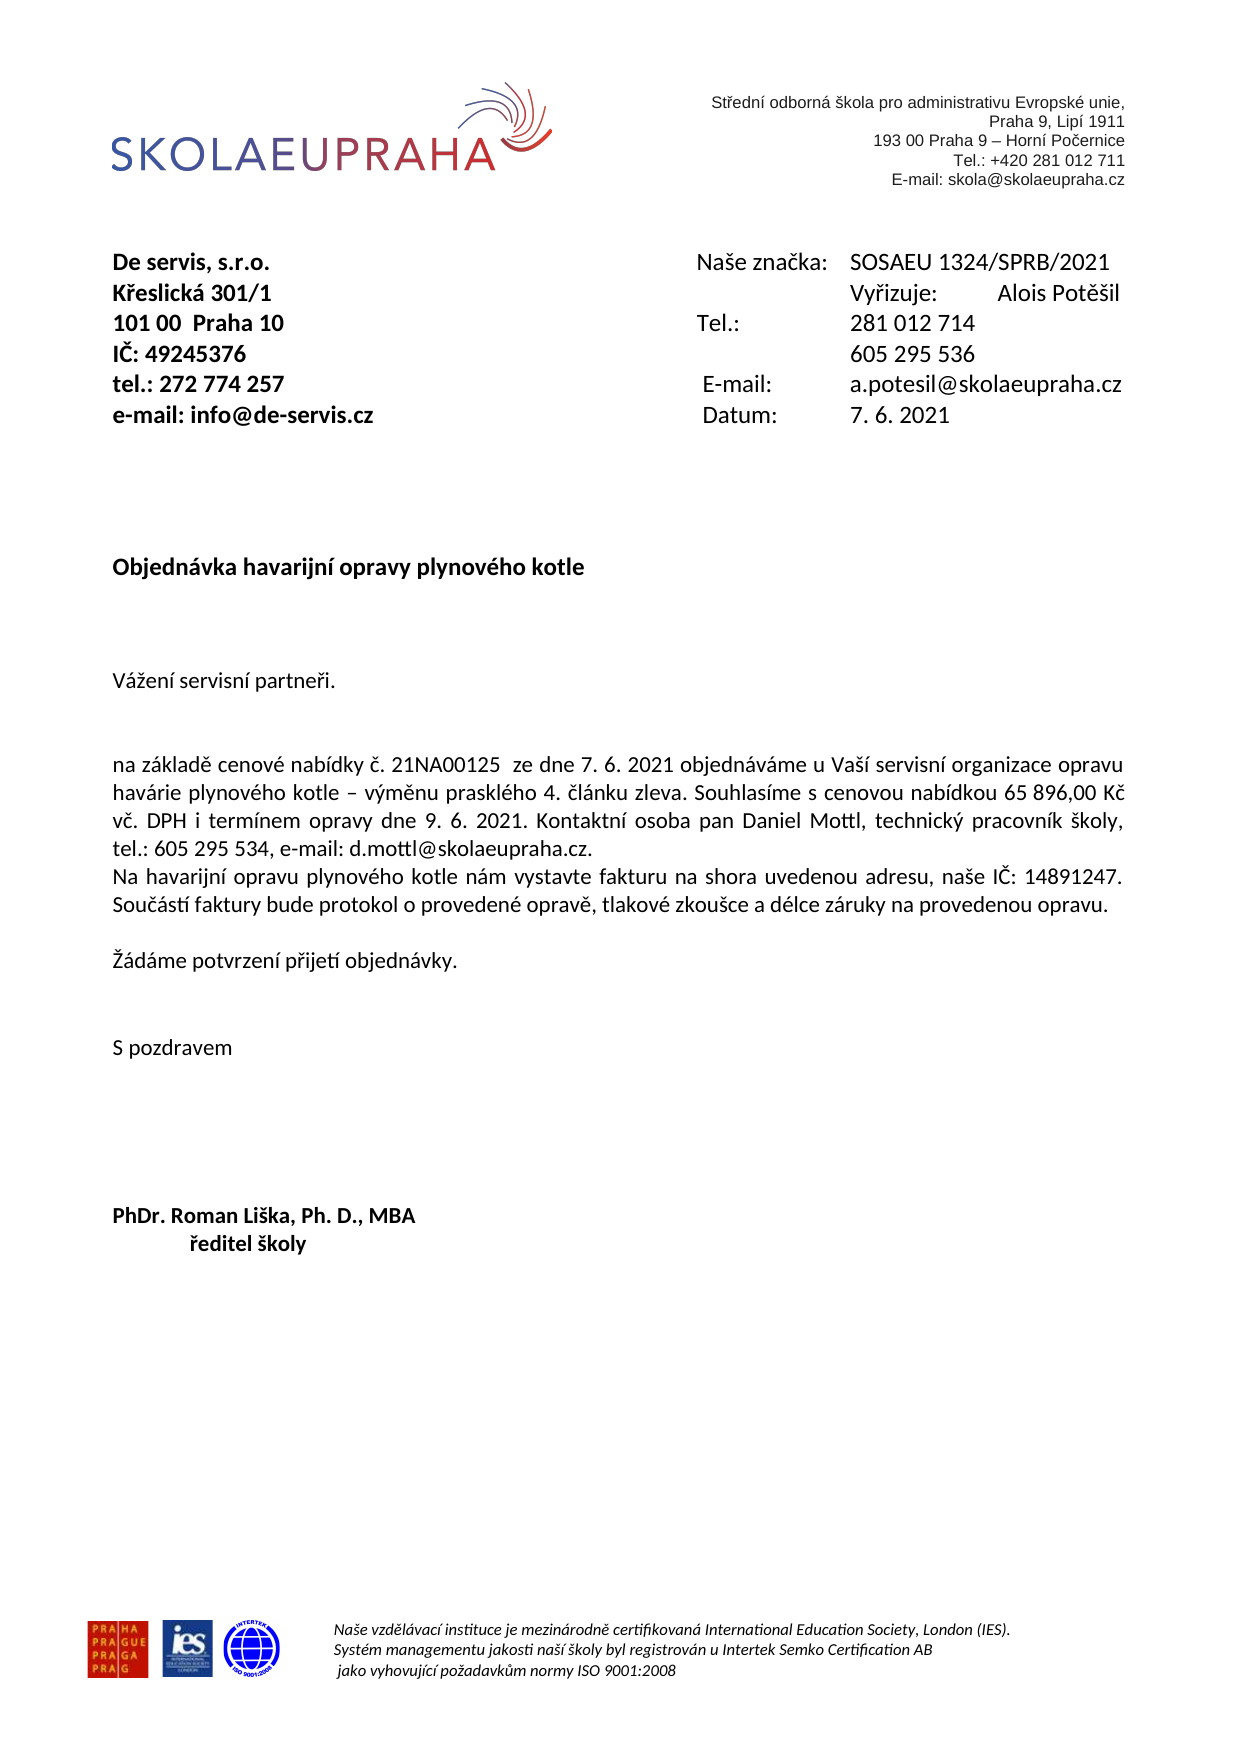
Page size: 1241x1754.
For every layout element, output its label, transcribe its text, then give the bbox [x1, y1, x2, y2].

text e-mail: info@de-servis.cz Datum: 7. 6. 2021 [112, 399, 1125, 429]
text IČ: 49245376 605 295 536 [112, 338, 1125, 368]
text 101 00 Praha 10 Tel.: 281 012 714 [112, 307, 1125, 338]
text Žádáme potvrzení přijetí objednávky. [112, 946, 1125, 974]
text De servis, s.r.o. Naše značka: SOSAEU 1324/SPRB/2021 [112, 246, 1125, 277]
text Na havarijní opravu plynového kotle nám vystavte fakturu na shora uvedenou adresu, naše IČ: 14891247. Součástí faktury bude protokol o provedené opravě, tlakové zkoušce a délce záruky na provedenou opravu. [112, 862, 1125, 918]
text Objednávka havarijní opravy plynového kotle [112, 551, 1125, 582]
picture [87, 1621, 149, 1678]
picture [223, 1620, 280, 1677]
text tel.: 272 774 257 E-mail: a.potesil@skolaeupraha.cz [112, 368, 1125, 399]
picture [162, 1620, 213, 1677]
text Vážení servisní partneři. [112, 666, 1125, 694]
text na základě cenové nabídky č. 21NA00125 ze dne 7. 6. 2021 objednáváme u Vaší servisní organizace opravu havárie plynového kotle – výměnu prasklého 4. článku zleva. Souhlasíme s cenovou nabídkou 65 896,00 Kč vč. DPH i termínem opravy dne 9. 6. 2021. Kontaktní osoba pan Daniel Mottl, technický pracovník školy, tel.: 605 295 534, e-mail: d.mottl@skolaeupraha.cz. [112, 750, 1125, 862]
text Křeslická 301/1 Vyřizuje: Alois Potěšil [112, 277, 1125, 307]
text ředitel školy [112, 1229, 1125, 1257]
text PhDr. Roman Liška, Ph. D., MBA [112, 1201, 1125, 1229]
picture [112, 82, 553, 171]
text S pozdravem [112, 1033, 1125, 1061]
